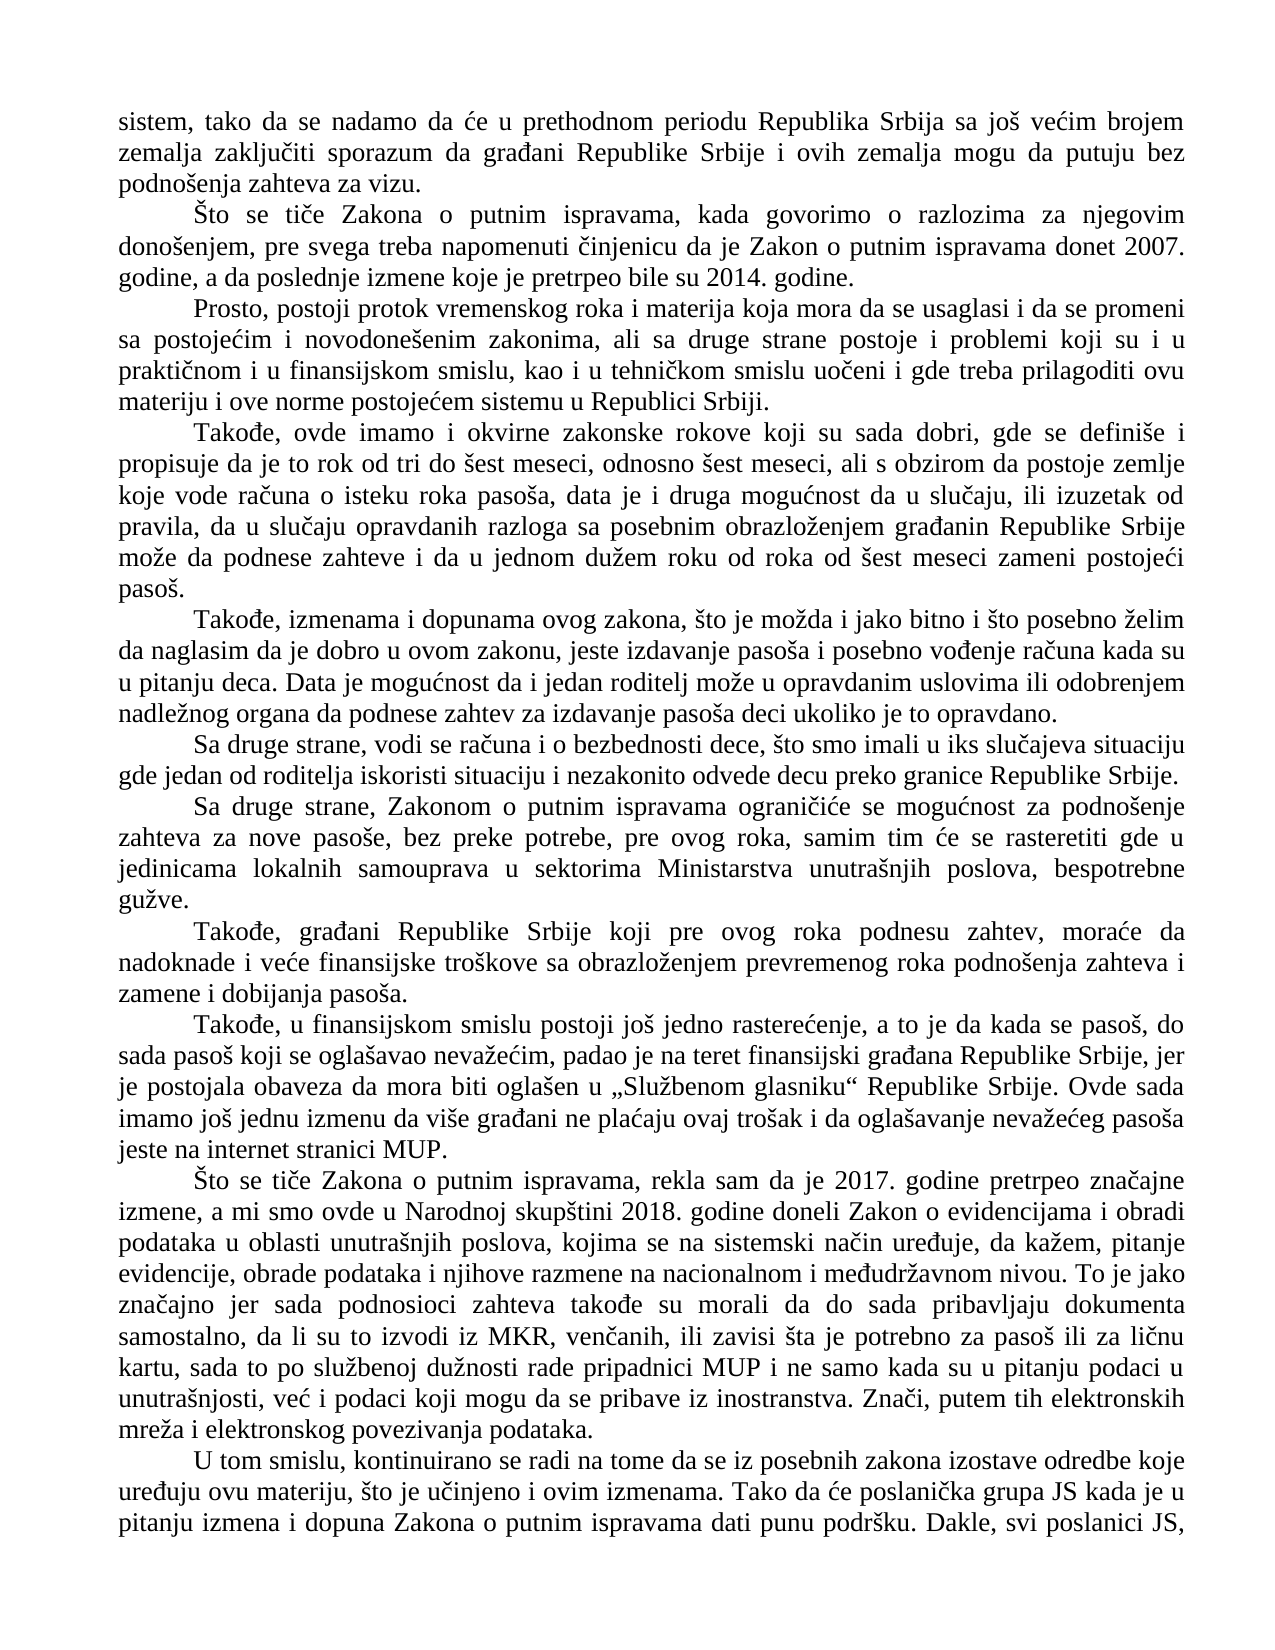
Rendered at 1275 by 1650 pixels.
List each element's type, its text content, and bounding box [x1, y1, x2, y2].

text Sa druge strane, Zakonom o putnim ispravama ograničiće se mogućnost za podnošenje zahteva za nove pasoše, bez preke potrebe, pre ovog roka, samim tim će se rasteretiti gde u jedinicama lokalnih samouprava u sektorima Ministarstva unutrašnjih poslova, bespotrebne gužve. [118, 790, 1186, 915]
text Takođe, u finansijskom smislu postoji još jedno rasterećenje, a to je da kada se pasoš, do sada pasoš koji se oglašavao nevažećim, padao je na teret finansijski građana Republike Srbije, jer je postojala obaveza da mora biti oglašen u „Službenom glasniku“ Republike Srbije. Ovde sada imamo još jednu izmenu da više građani ne plaćaju ovaj trošak i da oglašavanje nevažećeg pasoša jeste na internet stranici MUP. [118, 1008, 1186, 1164]
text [118, 1444, 1186, 1538]
text Prosto, postoji protok vremenskog roka i materija koja mora da se usaglasi i da se promeni sa postojećim i novodonešenim zakonima, ali sa druge strane postoje i problemi koji su i u praktičnom i u finansijskom smislu, kao i u tehničkom smislu uočeni i gde treba prilagoditi ovu materiju i ove norme postojećem sistemu u Republici Srbiji. [118, 292, 1186, 416]
text Takođe, ovde imamo i okvirne zakonske rokove koji su sada dobri, gde se definiše i propisuje da je to rok od tri do šest meseci, odnosno šest meseci, ali s obzirom da postoje zemlje koje vode računa o isteku roka pasoša, data je i druga mogućnost da u slučaju, ili izuzetak od pravila, da u slučaju opravdanih razloga sa posebnim obrazloženjem građanin Republike Srbije može da podnese zahteve i da u jednom dužem roku od roka od šest meseci zameni postojeći pasoš. [118, 416, 1186, 603]
text Sa druge strane, vodi se računa i o bezbednosti dece, što smo imali u iks slučajeva situaciju gde jedan od roditelja iskoristi situaciju i nezakonito odvede decu preko granice Republike Srbije. [118, 728, 1186, 790]
text Takođe, građani Republike Srbije koji pre ovog roka podnesu zahtev, moraće da nadoknade i veće finansijske troškove sa obrazloženjem prevremenog roka podnošenja zahteva i zamene i dobijanja pasoša. [118, 915, 1186, 1008]
text Što se tiče Zakona o putnim ispravama, kada govorimo o razlozima za njegovim donošenjem, pre svega treba napomenuti činjenicu da je Zakon o putnim ispravama donet 2007. godine, a da poslednje izmene koje je pretrpeo bile su 2014. godine. [118, 198, 1186, 292]
text Takođe, izmenama i dopunama ovog zakona, što je možda i jako bitno i što posebno želim da naglasim da je dobro u ovom zakonu, jeste izdavanje pasoša i posebno vođenje računa kada su u pitanju deca. Data je mogućnost da i jedan roditelj može u opravdanim uslovima ili odobrenjem nadležnog organa da podnese zahtev za izdavanje pasoša deci ukoliko je to opravdano. [118, 603, 1186, 728]
text Što se tiče Zakona o putnim ispravama, rekla sam da je 2017. godine pretrpeo značajne izmene, a mi smo ovde u Narodnoj skupštini 2018. godine doneli Zakon o evidencijama i obradi podataka u oblasti unutrašnjih poslova, kojima se na sistemski način uređuje, da kažem, pitanje evidencije, obrade podataka i njihove razmene na nacionalnom i međudržavnom nivou. To je jako značajno jer sada podnosioci zahteva takođe su morali da do sada pribavljaju dokumenta samostalno, da li su to izvodi iz MKR, venčanih, ili zavisi šta je potrebno za pasoš ili za ličnu kartu, sada to po službenoj dužnosti rade pripadnici MUP i ne samo kada su u pitanju podaci u unutrašnjosti, već i podaci koji mogu da se pribave iz inostranstva. Znači, putem tih elektronskih mreža i elektronskog povezivanja podataka. [118, 1164, 1186, 1444]
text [118, 105, 1186, 198]
